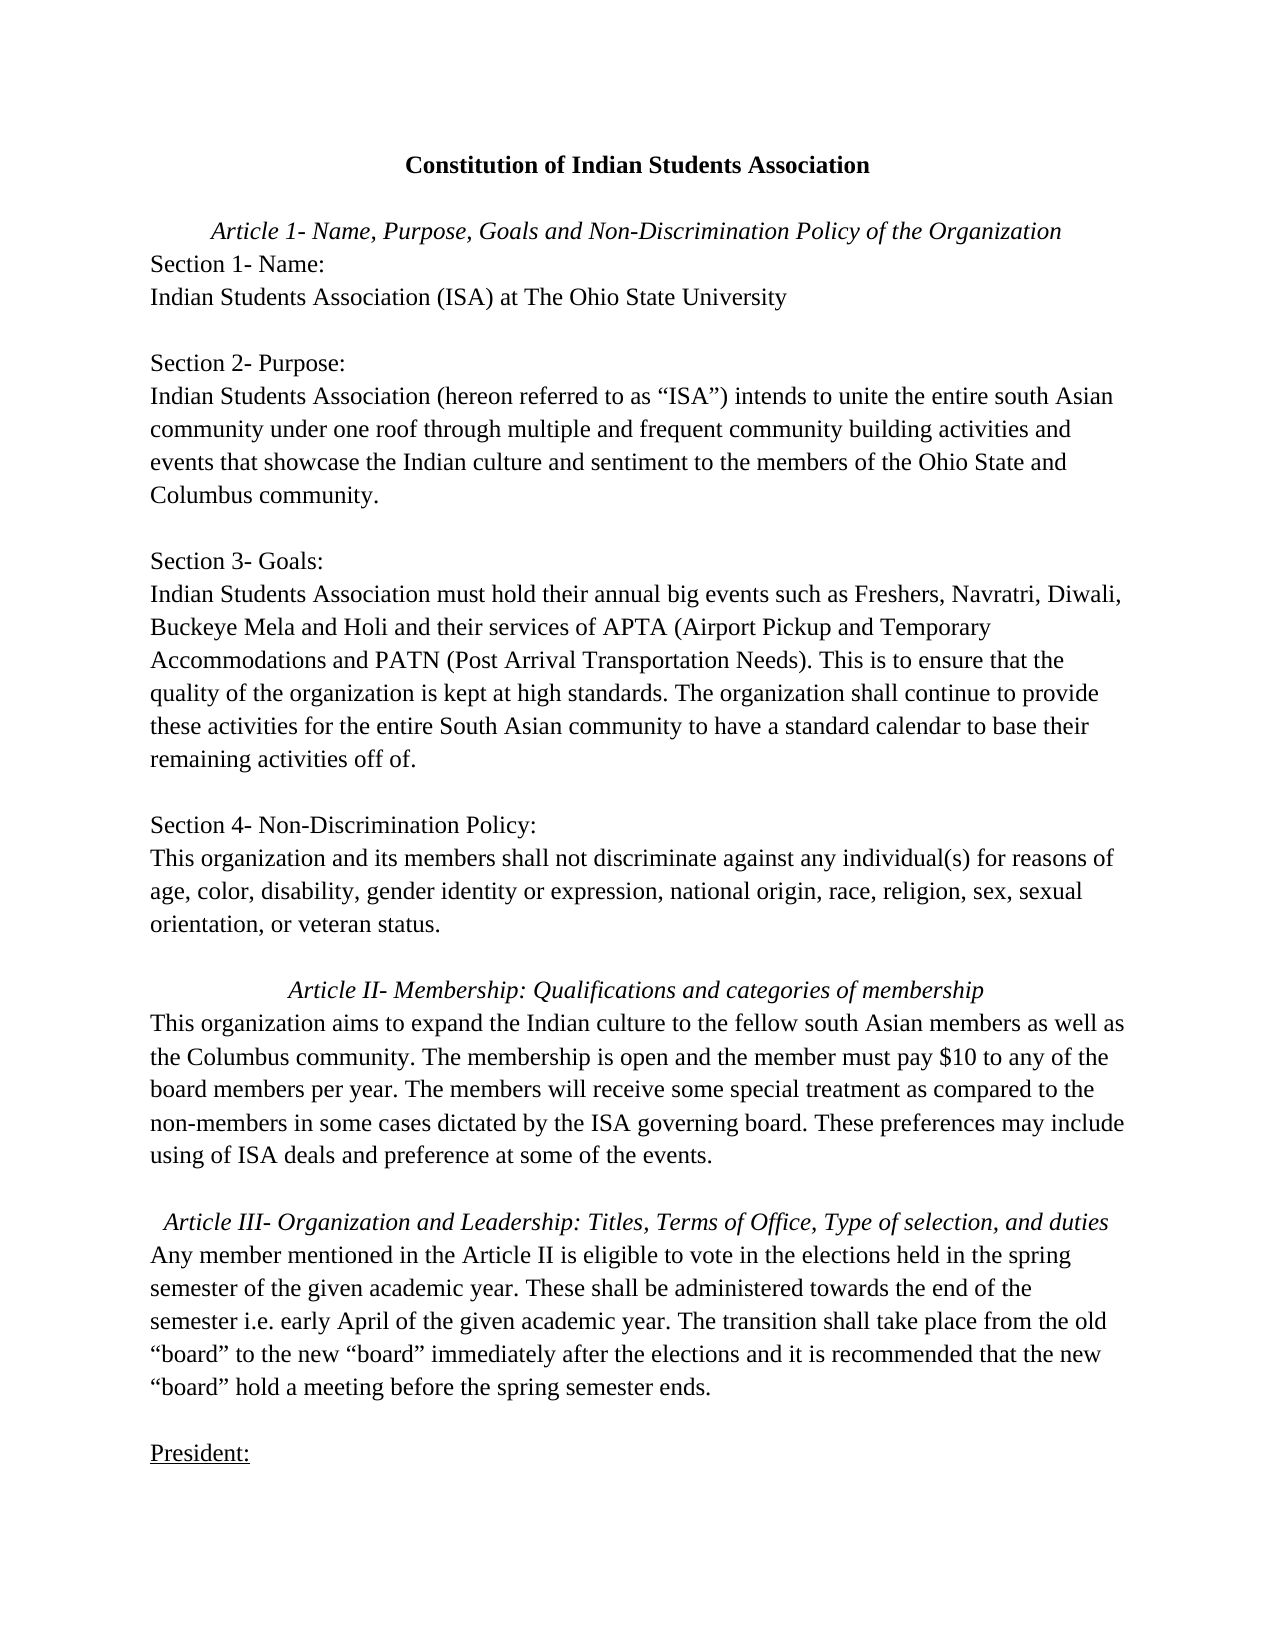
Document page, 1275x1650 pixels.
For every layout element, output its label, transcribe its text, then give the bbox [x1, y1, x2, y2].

text Article III- Organization and Leadership: Titles, Terms of Office, Type of selection, and duties [150, 1207, 1125, 1235]
text Section 3- Goals: [150, 546, 1125, 575]
text President: [150, 1438, 1125, 1467]
text This organization aims to expand the Indian culture to the fellow south Asian members as well as the Columbus community. The membership is open and the member must pay $10 to any of the board members per year. The members will receive some special treatment as compared to the non-members in some cases dictated by the ISA governing board. These preferences may include using of ISA deals and preference at some of the events. [150, 1008, 1125, 1169]
text Indian Students Association (ISA) at The Ohio State University [150, 282, 1125, 311]
text Section 2- Purpose: [150, 348, 1125, 377]
text Section 4- Non-Discrimination Policy: [150, 810, 1125, 839]
text Indian Students Association (hereon referred to as “ISA”) intends to unite the entire south Asian community under one roof through multiple and frequent community building activities and events that showcase the Indian culture and sentiment to the members of the Ohio State and Columbus community. [150, 381, 1125, 509]
text Indian Students Association must hold their annual big events such as Freshers, Navratri, Diwali, Buckeye Mela and Holi and their services of APTA (Airport Pickup and Temporary Accommodations and PATN (Post Arrival Transportation Needs). This is to ensure that the quality of the organization is kept at high standards. The organization shall continue to provide these activities for the entire South Asian community to have a standard calendar to base their remaining activities off of. [150, 579, 1125, 773]
text Any member mentioned in the Article II is eligible to vote in the elections held in the spring semester of the given academic year. These shall be administered towards the end of the semester i.e. early April of the given academic year. The transition shall take place from the old “board” to the new “board” immediately after the elections and it is recommended that the new “board” hold a meeting before the spring semester ends. [150, 1240, 1125, 1401]
text Article 1- Name, Purpose, Goals and Non-Discrimination Policy of the Organization [150, 216, 1125, 245]
text Article II- Membership: Qualifications and categories of membership [150, 976, 1125, 1004]
text Constitution of Indian Students Association [150, 150, 1125, 179]
text Section 1- Name: [150, 249, 1125, 278]
text This organization and its members shall not discriminate against any individual(s) for reasons of age, color, disability, gender identity or expression, national origin, race, religion, sex, sexual orientation, or veteran status. [150, 843, 1125, 938]
